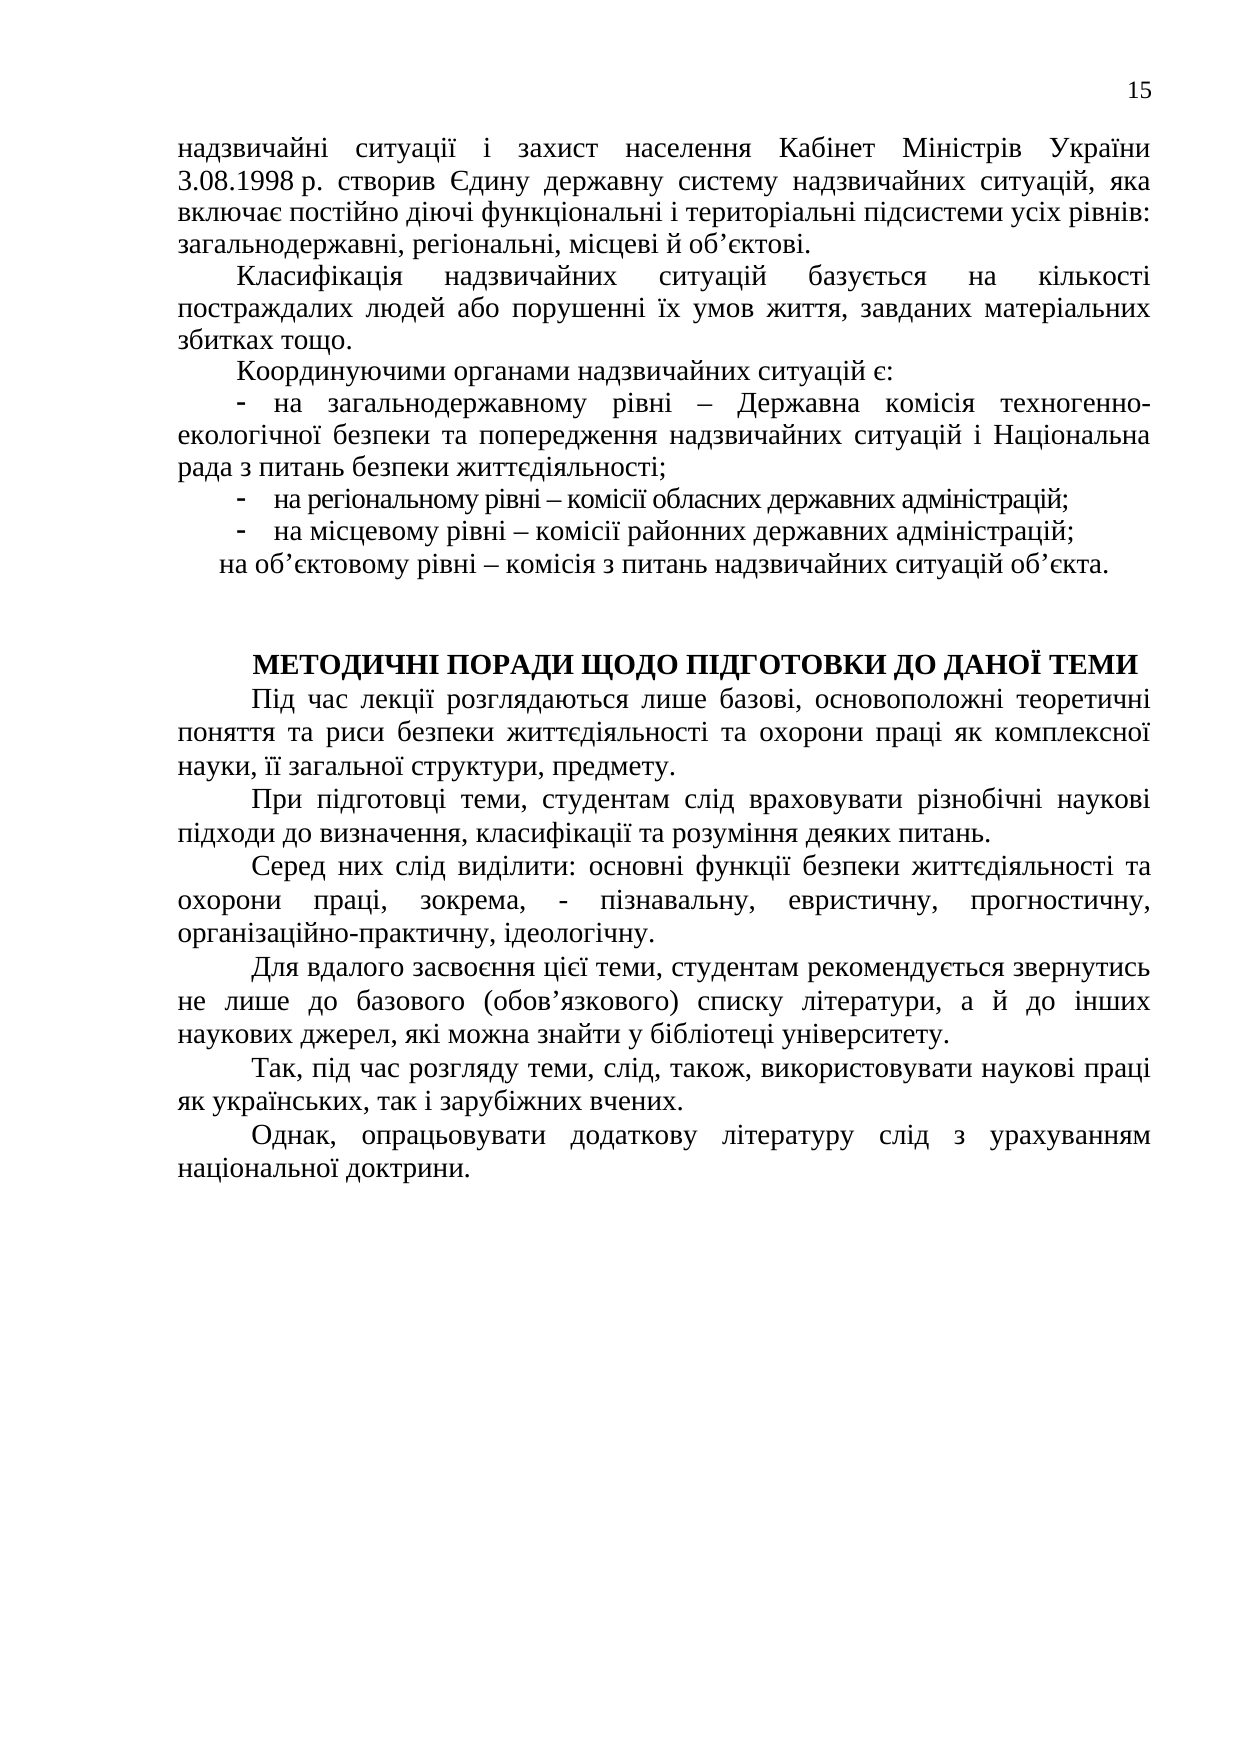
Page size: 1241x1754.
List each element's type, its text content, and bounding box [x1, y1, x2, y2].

text Однак, опрацьовувати додаткову літературу слід з урахуванням національної доктрини. [177, 1117, 1152, 1184]
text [177, 132, 1152, 260]
text на об’єктовому рівні – комісія з питань надзвичайних ситуацій об’єкта. [177, 547, 1152, 580]
text Класифікація надзвичайних ситуацій базується на кількості постраждалих людей або порушенні їх умов життя, завданих матеріальних збитках тощо. [177, 260, 1152, 355]
text Під час лекції розглядаються лише базові, основоположні теоретичні поняття та риси безпеки життєдіяльності та охорони праці як комплексної науки, її загальної структури, предмету. [177, 681, 1152, 781]
text Для вдалого засвоєння цієї теми, студентам рекомендується звернутись не лише до базового (обов’язкового) списку літератури, а й до інших наукових джерел, які можна знайти у бібліотеці університету. [177, 949, 1152, 1050]
list на загальнодержавному рівні – Державна комісія техногенно-екологічної безпеки та попередження надзвичайних ситуацій і Національна рада з питань безпеки життєдіяльності; [177, 387, 1152, 483]
text МЕТОДИЧНІ ПОРАДИ ЩОДО ПІДГОТОВКИ ДО ДАНОЇ ТЕМИ [177, 647, 1152, 681]
list на регіональному рівні – комісії обласних державних адміністрацій; [177, 483, 1152, 515]
text При підготовці теми, студентам слід враховувати різнобічні наукові підходи до визначення, класифікації та розуміння деяких питань. [177, 781, 1152, 848]
text Серед них слід виділити: основні функції безпеки життєдіяльності та охорони праці, зокрема, - пізнавальну, евристичну, прогностичну, організаційно-практичну, ідеологічну. [177, 848, 1152, 949]
text Так, під час розгляду теми, слід, також, використовувати наукові праці як українських, так і зарубіжних вчених. [177, 1050, 1152, 1117]
list на місцевому рівні – комісії районних державних адміністрацій; [177, 515, 1152, 547]
text Координуючими органами надзвичайних ситуацій є: [177, 355, 1152, 387]
